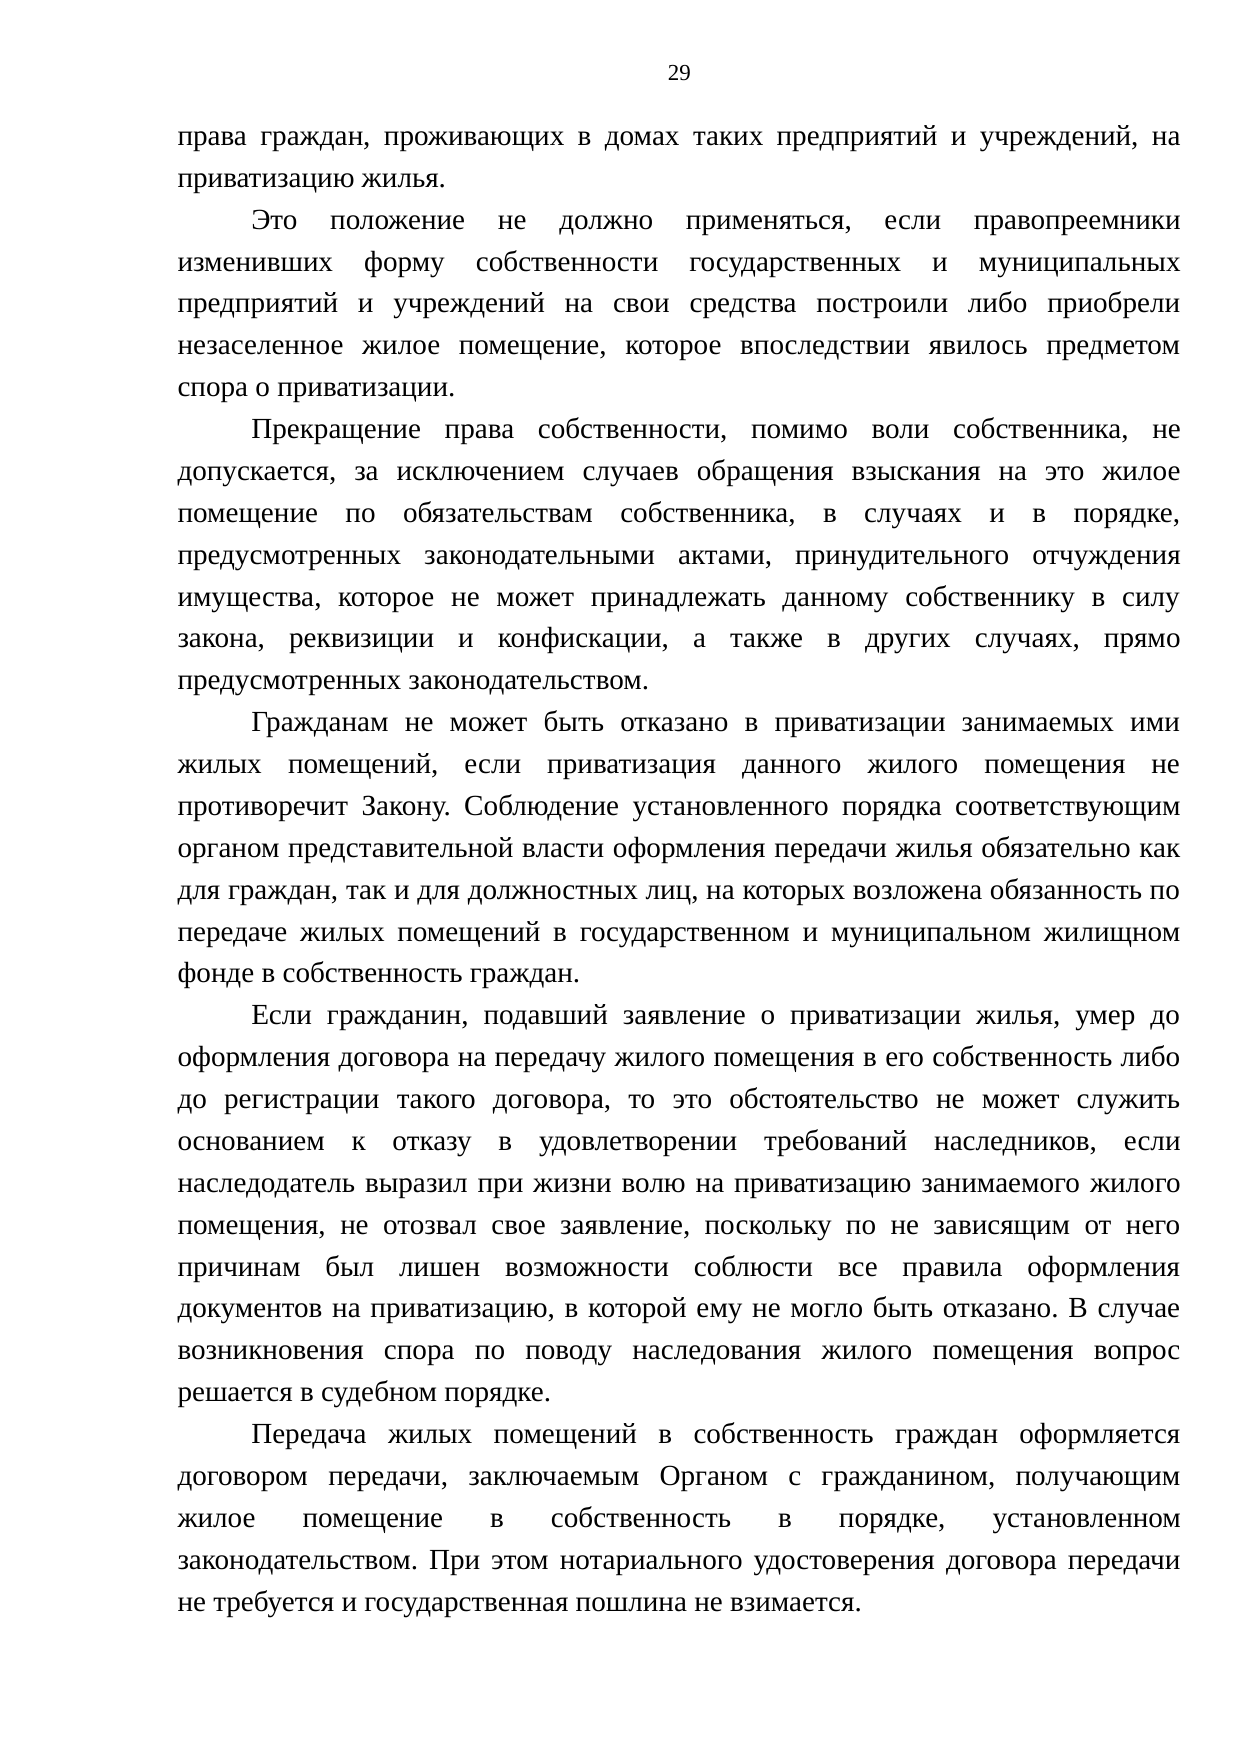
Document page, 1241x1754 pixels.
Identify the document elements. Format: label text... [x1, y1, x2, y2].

text Прекращение права собственности, помимо воли собственника, не допускается, за исключением случаев обращения взыскания на это жилое помещение по обязательствам собственника, в случаях и в порядке, предусмотренных законодательными актами, принудительного отчуждения имущества, которое не может принадлежать данному собственнику в силу закона, реквизиции и конфискации, а также в других случаях, прямо предусмотренных законодательством. [177, 411, 1181, 696]
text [177, 118, 1181, 193]
text Передача жилых помещений в собственность граждан оформляется договором передачи, заключаемым Органом с гражданином, получающим жилое помещение в собственность в порядке, установленном законодательством. При этом нотариального удостоверения договора передачи не требуется и государственная пошлина не взимается. [177, 1416, 1181, 1617]
text Это положение не должно применяться, если правопреемники изменивших форму собственности государственных и муниципальных предприятий и учреждений на свои средства построили либо приобрели незаселенное жилое помещение, которое впоследствии явилось предметом спора о приватизации. [177, 202, 1181, 403]
text Если гражданин, подавший заявление о приватизации жилья, умер до оформления договора на передачу жилого помещения в его собственность либо до регистрации такого договора, то это обстоятельство не может служить основанием к отказу в удовлетворении требований наследников, если наследодатель выразил при жизни волю на приватизацию занимаемого жилого помещения, не отозвал свое заявление, поскольку по не зависящим от него причинам был лишен возможности соблюсти все правила оформления документов на приватизацию, в которой ему не могло быть отказано. В случае возникновения спора по поводу наследования жилого помещения вопрос решается в судебном порядке. [177, 997, 1181, 1408]
text Гражданам не может быть отказано в приватизации занимаемых ими жилых помещений, если приватизация данного жилого помещения не противоречит Закону. Соблюдение установленного порядка соответствующим органом представительной власти оформления передачи жилья обязательно как для граждан, так и для должностных лиц, на которых возложена обязанность по передаче жилых помещений в государственном и муниципальном жилищном фонде в собственность граждан. [177, 704, 1181, 989]
